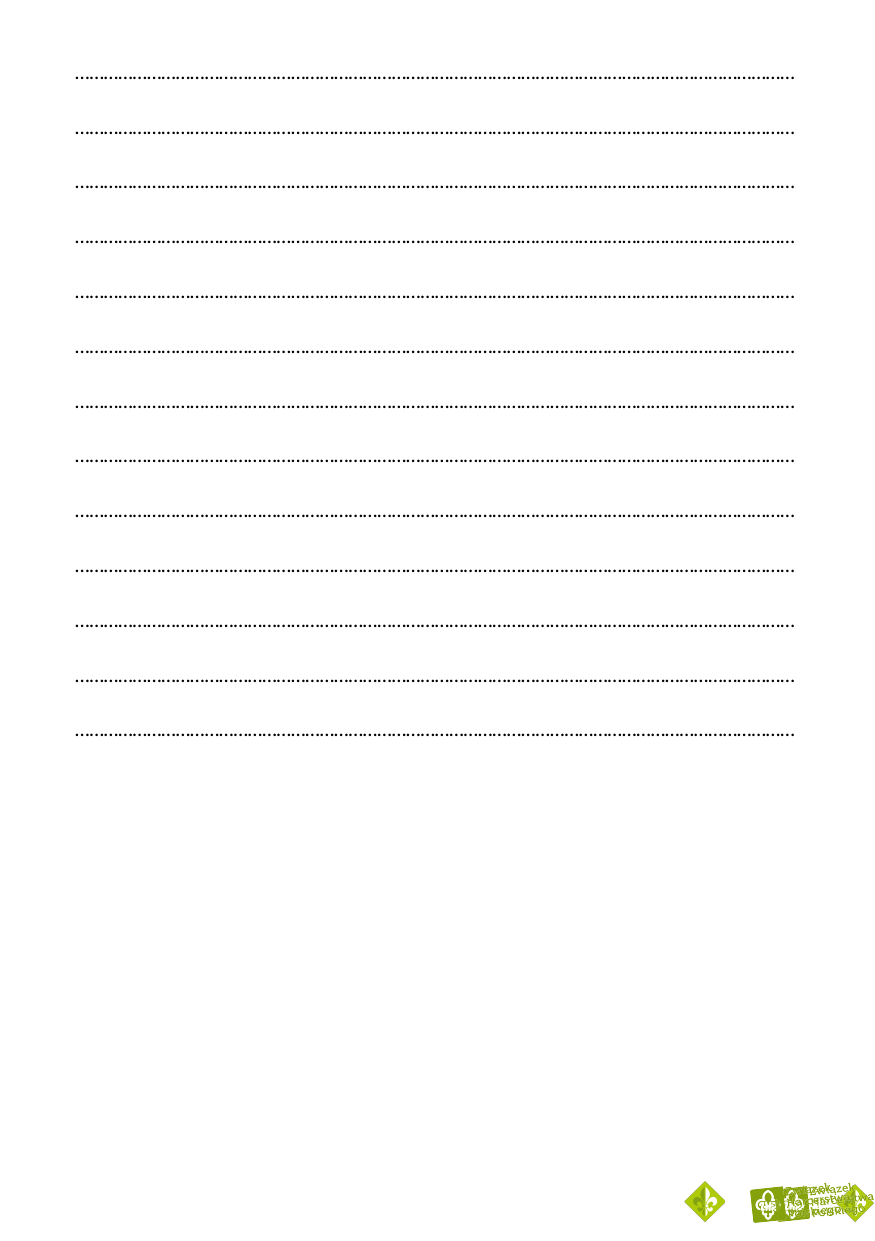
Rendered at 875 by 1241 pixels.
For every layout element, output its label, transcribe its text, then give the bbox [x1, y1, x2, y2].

text …………………………………………………………………………………………………………………………………… [75, 333, 799, 358]
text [75, 59, 799, 84]
text …………………………………………………………………………………………………………………………………… [75, 443, 799, 468]
text …………………………………………………………………………………………………………………………………… [75, 607, 799, 632]
text …………………………………………………………………………………………………………………………………… [75, 662, 799, 687]
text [75, 223, 799, 249]
picture [750, 1183, 874, 1223]
text …………………………………………………………………………………………………………………………………… [75, 552, 799, 578]
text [75, 114, 799, 139]
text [75, 278, 799, 304]
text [75, 169, 799, 194]
text …………………………………………………………………………………………………………………………………… [75, 497, 799, 523]
picture [684, 1181, 725, 1222]
text …………………………………………………………………………………………………………………………………… [75, 388, 799, 413]
text …………………………………………………………………………………………………………………………………… [75, 717, 799, 742]
